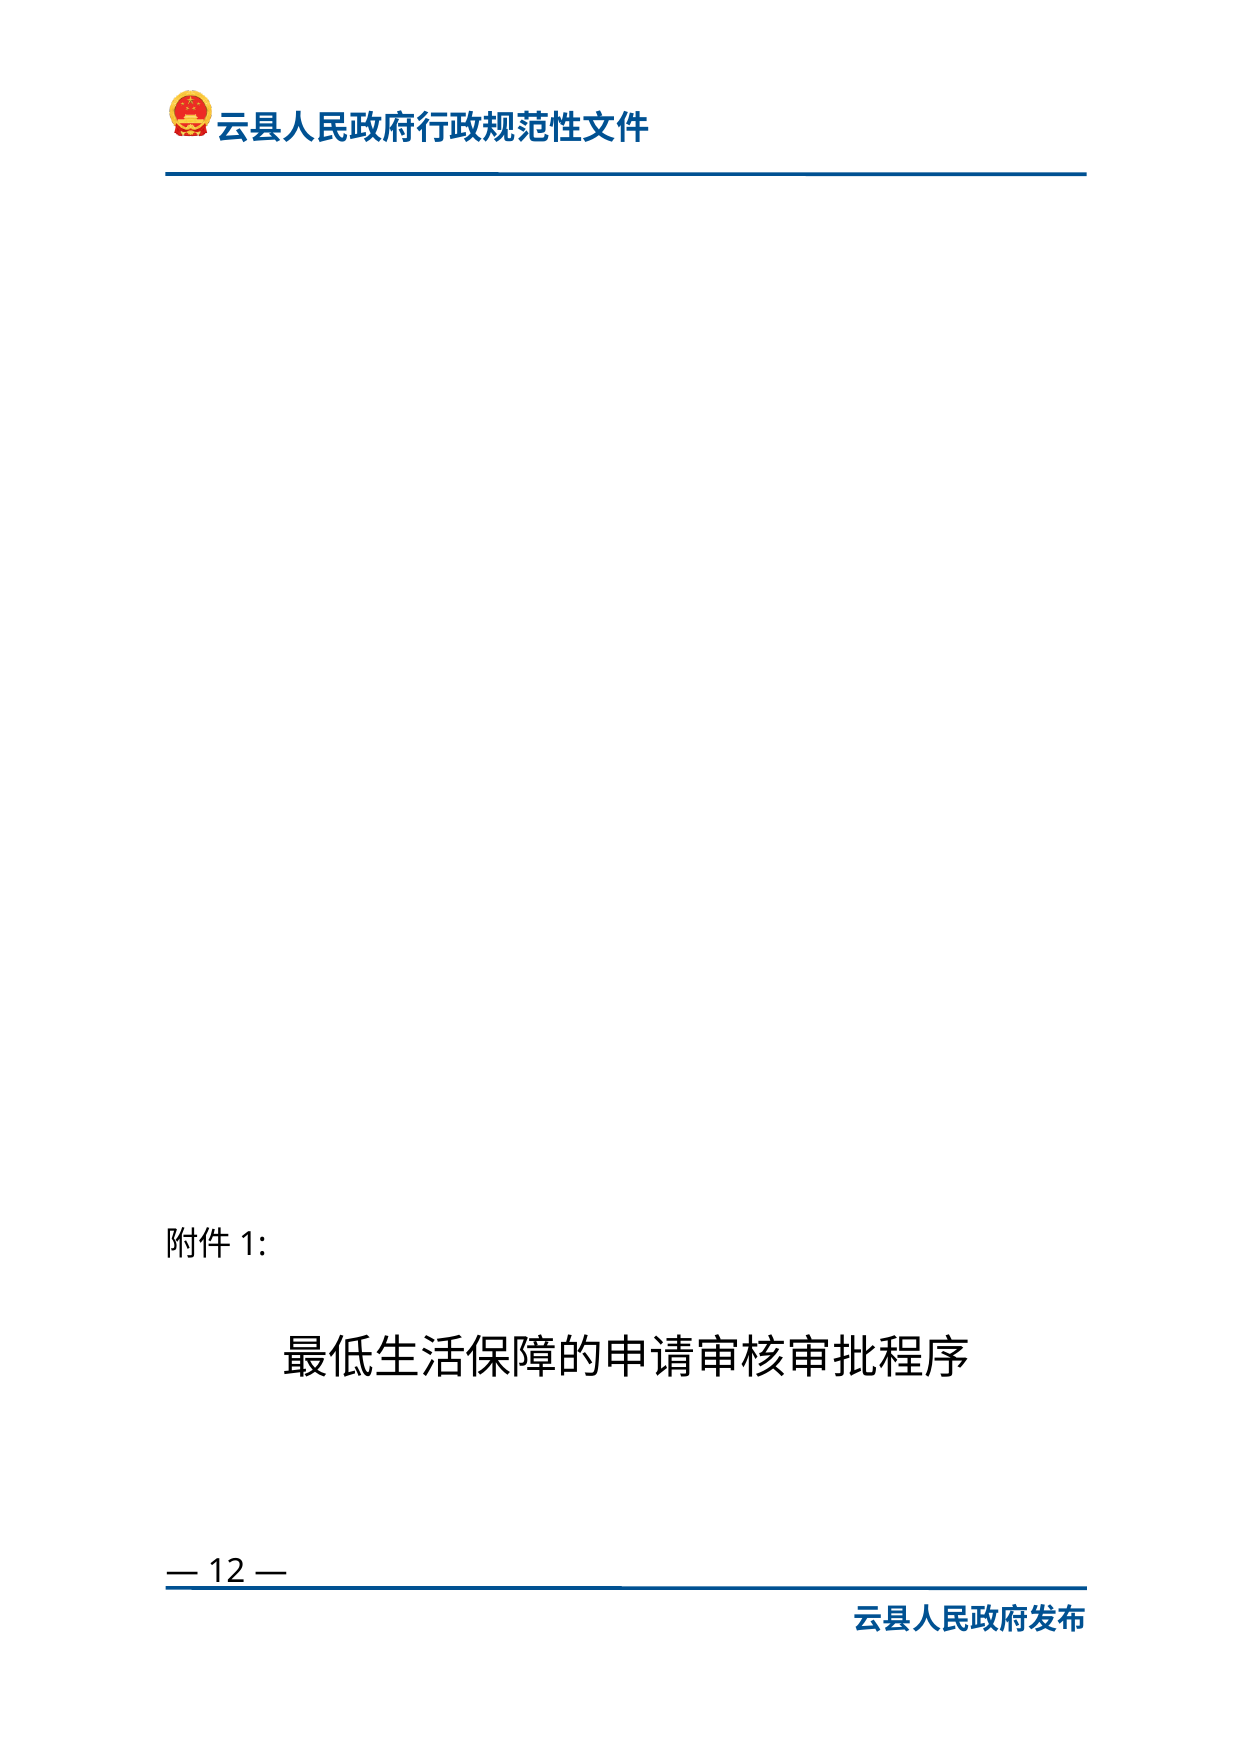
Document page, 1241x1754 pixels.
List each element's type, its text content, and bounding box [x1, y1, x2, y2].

text 附件1: [165, 1207, 1087, 1267]
text 最低生活保障的申请审核审批程序 [165, 1326, 1087, 1386]
picture [165, 88, 216, 140]
